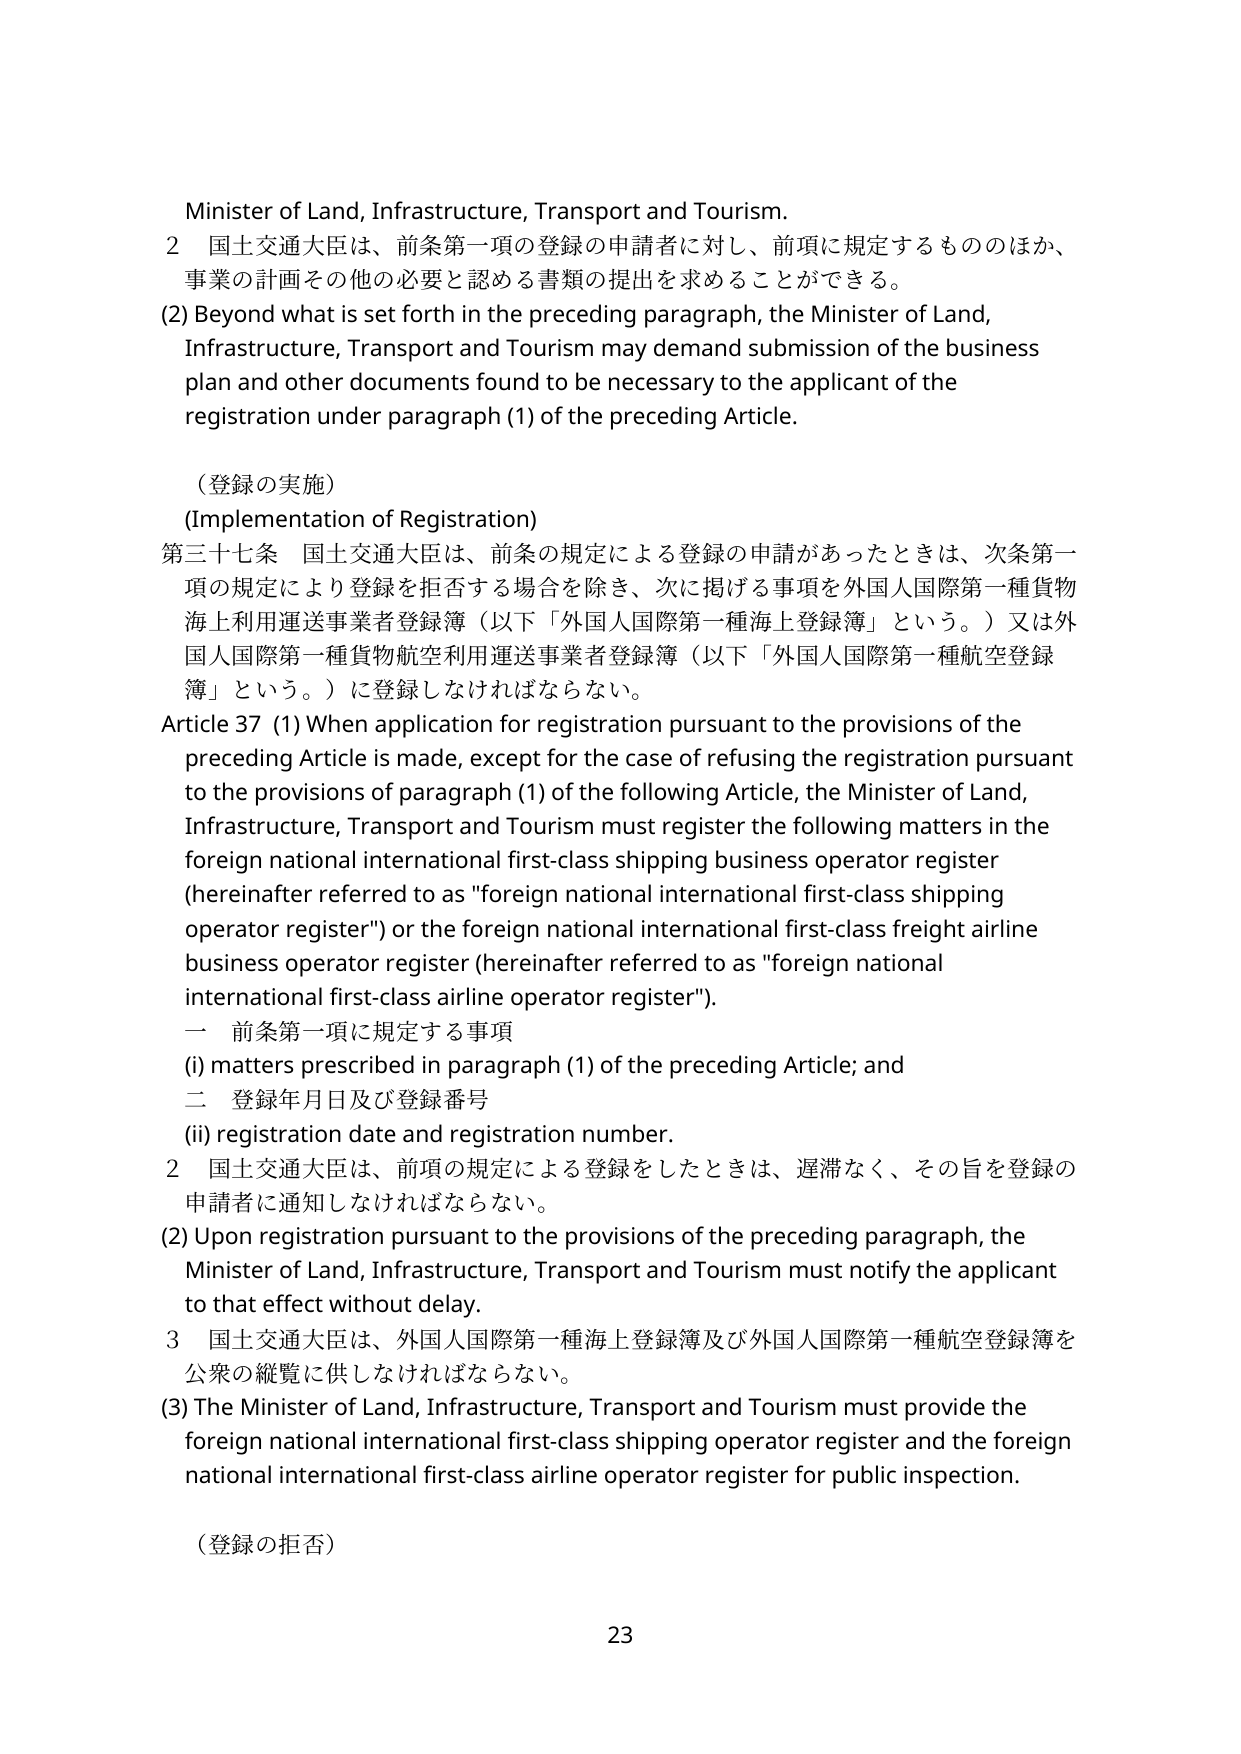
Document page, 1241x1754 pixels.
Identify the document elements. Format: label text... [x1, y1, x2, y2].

text ２ 国土交通大臣は、前条第一項の登録の申請者に対し、前項に規定するもののほか、事業の計画その他の必要と認める書類の提出を求めることができる。 [161, 228, 1079, 296]
text ２ 国土交通大臣は、前項の規定による登録をしたときは、遅滞なく、その旨を登録の申請者に通知しなければならない。 [161, 1150, 1079, 1219]
text (i) matters prescribed in paragraph (1) of the preceding Article; and [184, 1048, 1079, 1082]
text 一 前条第一項に規定する事項 [184, 1014, 1079, 1048]
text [161, 194, 1079, 228]
text 二 登録年月日及び登録番号 [184, 1082, 1079, 1116]
text ３ 国土交通大臣は、外国人国際第一種海上登録簿及び外国人国際第一種航空登録簿を公衆の縦覧に供しなければならない。 [161, 1321, 1079, 1389]
text 第三十七条 国土交通大臣は、前条の規定による登録の申請があったときは、次条第一項の規定により登録を拒否する場合を除き、次に掲げる事項を外国人国際第一種貨物海上利用運送事業者登録簿（以下「外国人国際第一種海上登録簿」という。）又は外国人国際第一種貨物航空利用運送事業者登録簿（以下「外国人国際第一種航空登録簿」という。）に登録しなければならない。 [161, 535, 1079, 706]
text （登録の拒否） [184, 1526, 1079, 1560]
text (2) Upon registration pursuant to the provisions of the preceding paragraph, the Minister of Land, Infrastructure, Transport and Tourism must notify the applicant to that effect without delay. [161, 1219, 1079, 1321]
text (2) Beyond what is set forth in the preceding paragraph, the Minister of Land, Infrastructure, Transport and Tourism may demand submission of the business plan and other documents found to be necessary to the applicant of the registration under paragraph (1) of the preceding Article. [161, 296, 1079, 433]
text (3) The Minister of Land, Infrastructure, Transport and Tourism must provide the foreign national international first-class shipping operator register and the foreign national international first-class airline operator register for public inspection. [161, 1389, 1079, 1492]
text Article 37 (1) When application for registration pursuant to the provisions of the preceding Article is made, except for the case of refusing the registration pursuant to the provisions of paragraph (1) of the following Article, the Minister of Land, Infrastructure, Transport and Tourism must register the following matters in the foreign national international first-class shipping business operator register (hereinafter referred to as "foreign national international first-class shipping operator register") or the foreign national international first-class freight airline business operator register (hereinafter referred to as "foreign national international first-class airline operator register"). [161, 706, 1079, 1014]
text （登録の実施） [184, 467, 1079, 501]
text (Implementation of Registration) [184, 501, 1079, 535]
text (ii) registration date and registration number. [184, 1116, 1079, 1150]
